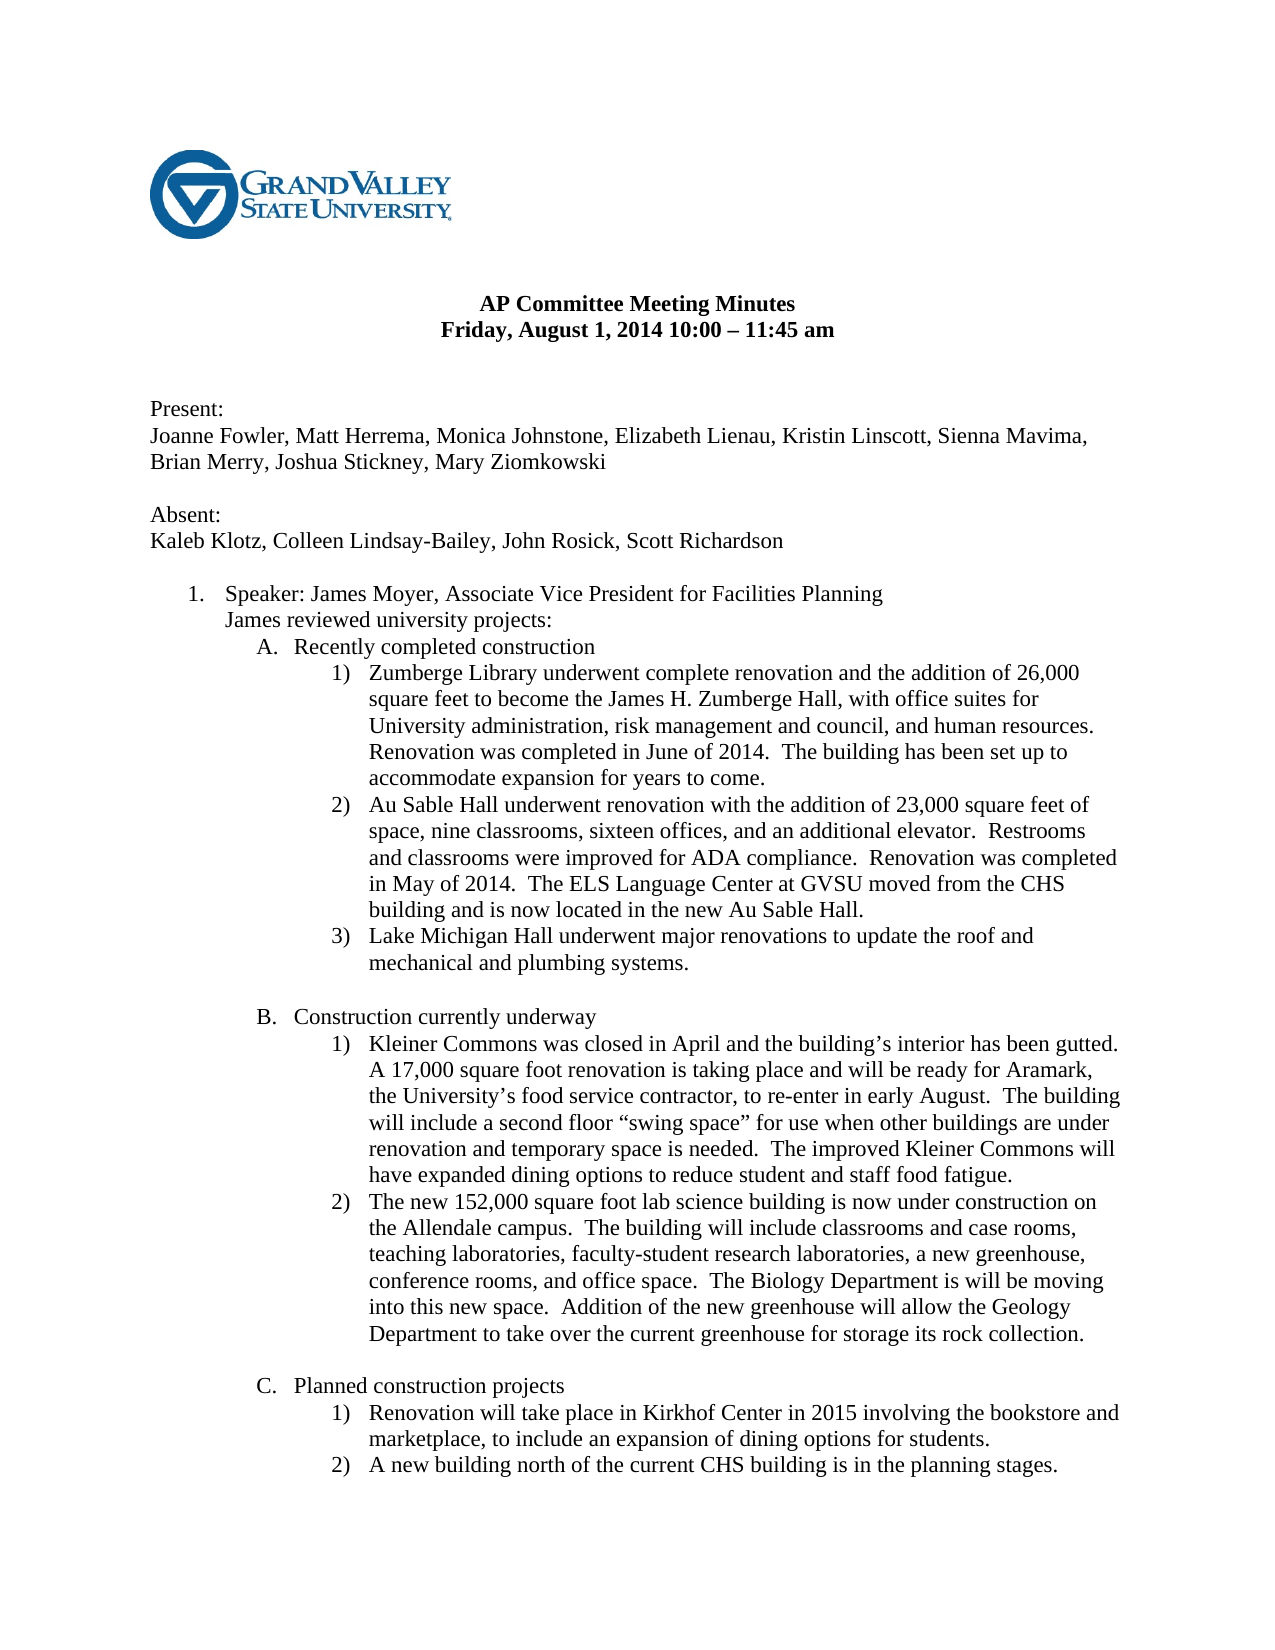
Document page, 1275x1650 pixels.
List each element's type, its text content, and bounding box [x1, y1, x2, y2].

text Present: [150, 396, 1125, 422]
text Joanne Fowler, Matt Herrema, Monica Johnstone, Elizabeth Lienau, Kristin Linscott, Sienna Mavima, Brian Merry, Joshua Stickney, Mary Ziomkowski [150, 422, 1125, 474]
list The new 152,000 square foot lab science building is now under construction on the Allendale campus. The building will include classrooms and case rooms, teaching laboratories, faculty-student research laboratories, a new greenhouse, conference rooms, and office space. The Biology Department is will be moving into this new space. Addition of the new greenhouse will allow the Geology Department to take over the current greenhouse for storage its rock collection. [331, 1188, 1125, 1346]
text Kaleb Klotz, Colleen Lindsay-Bailey, John Rosick, Scott Richardson [150, 527, 1125, 554]
list Construction currently underway [256, 1003, 1125, 1030]
list Planned construction projects [256, 1372, 1125, 1399]
text Friday, August 1, 2014 10:00 – 11:45 am [150, 316, 1125, 343]
list Zumberge Library underwent complete renovation and the addition of 26,000 square feet to become the James H. Zumberge Hall, with office suites for University administration, risk management and council, and human resources. Renovation was completed in June of 2014. The building has been set up to accommodate expansion for years to come. [331, 659, 1125, 791]
list Au Sable Hall underwent renovation with the addition of 23,000 square feet of space, nine classrooms, sixteen offices, and an additional elevator. Restrooms and classrooms were improved for ADA compliance. Renovation was completed in May of 2014. The ELS Language Center at GVSU moved from the CHS building and is now located in the new Au Sable Hall. [331, 791, 1125, 923]
text Absent: [150, 501, 1125, 527]
text AP Committee Meeting Minutes [150, 290, 1125, 316]
list A new building north of the current CHS building is in the planning stages. [331, 1451, 1125, 1478]
list Renovation will take place in Kirkhof Center in 2015 involving the bookstore and marketplace, to include an expansion of dining options for students. [331, 1399, 1125, 1451]
list Speaker: James Moyer, Associate Vice President for Facilities Planning [187, 580, 1125, 606]
picture [150, 150, 452, 239]
list Kleiner Commons was closed in April and the building’s interior has been gutted. A 17,000 square foot renovation is taking place and will be ready for Aramark, the University’s food service contractor, to re-enter in early August. The building will include a second floor “swing space” for use when other buildings are under renovation and temporary space is needed. The improved Kleiner Commons will have expanded dining options to reduce student and staff food fatigue. [331, 1030, 1125, 1188]
list Lake Michigan Hall underwent major renovations to update the roof and mechanical and plumbing systems. [331, 923, 1125, 975]
list James reviewed university projects: [225, 606, 1125, 633]
list Recently completed construction [256, 633, 1125, 659]
